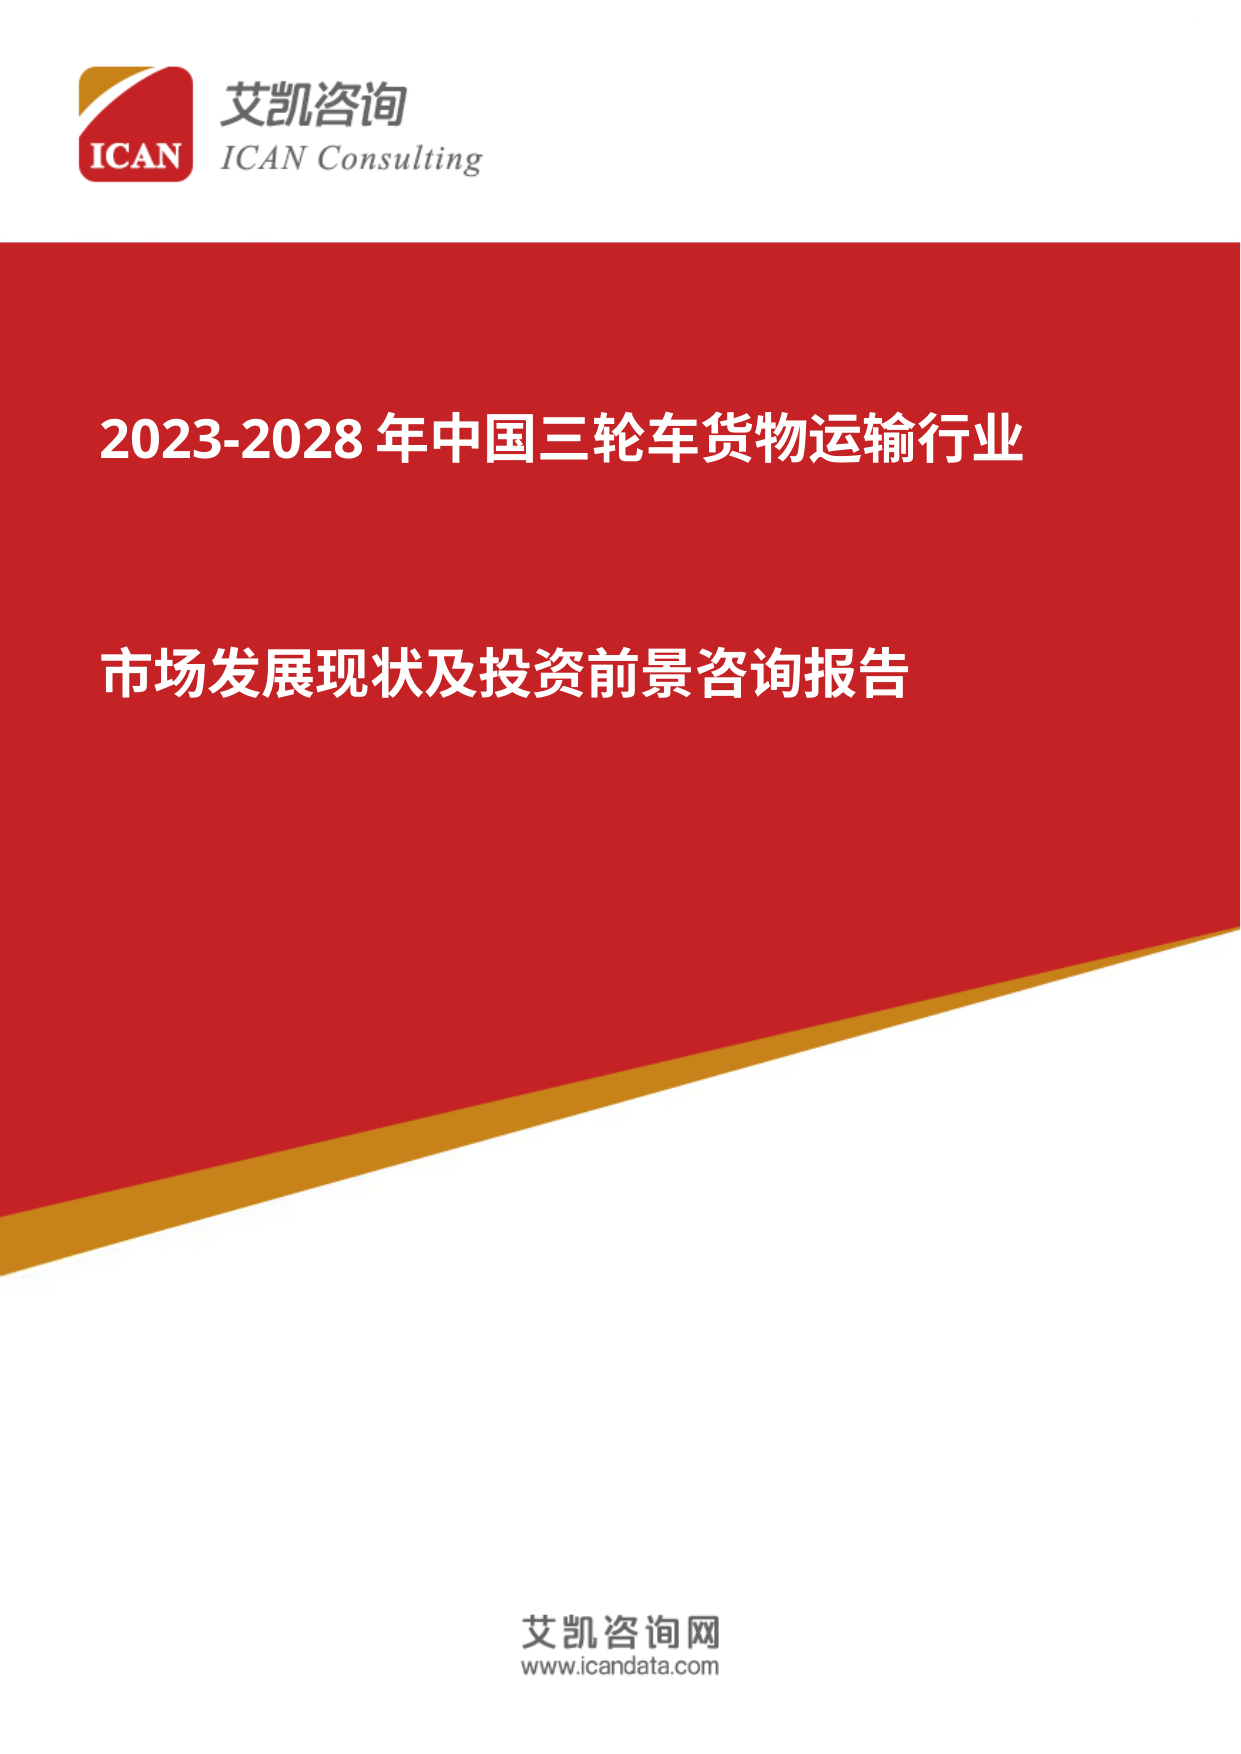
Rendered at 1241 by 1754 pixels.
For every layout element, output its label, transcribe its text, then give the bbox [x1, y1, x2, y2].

picture [0, 5, 1241, 1754]
subtitle 2023-2028年中国三轮车货物运输行业市场发展现状及投资前景咨询报告 [99, 386, 1053, 718]
